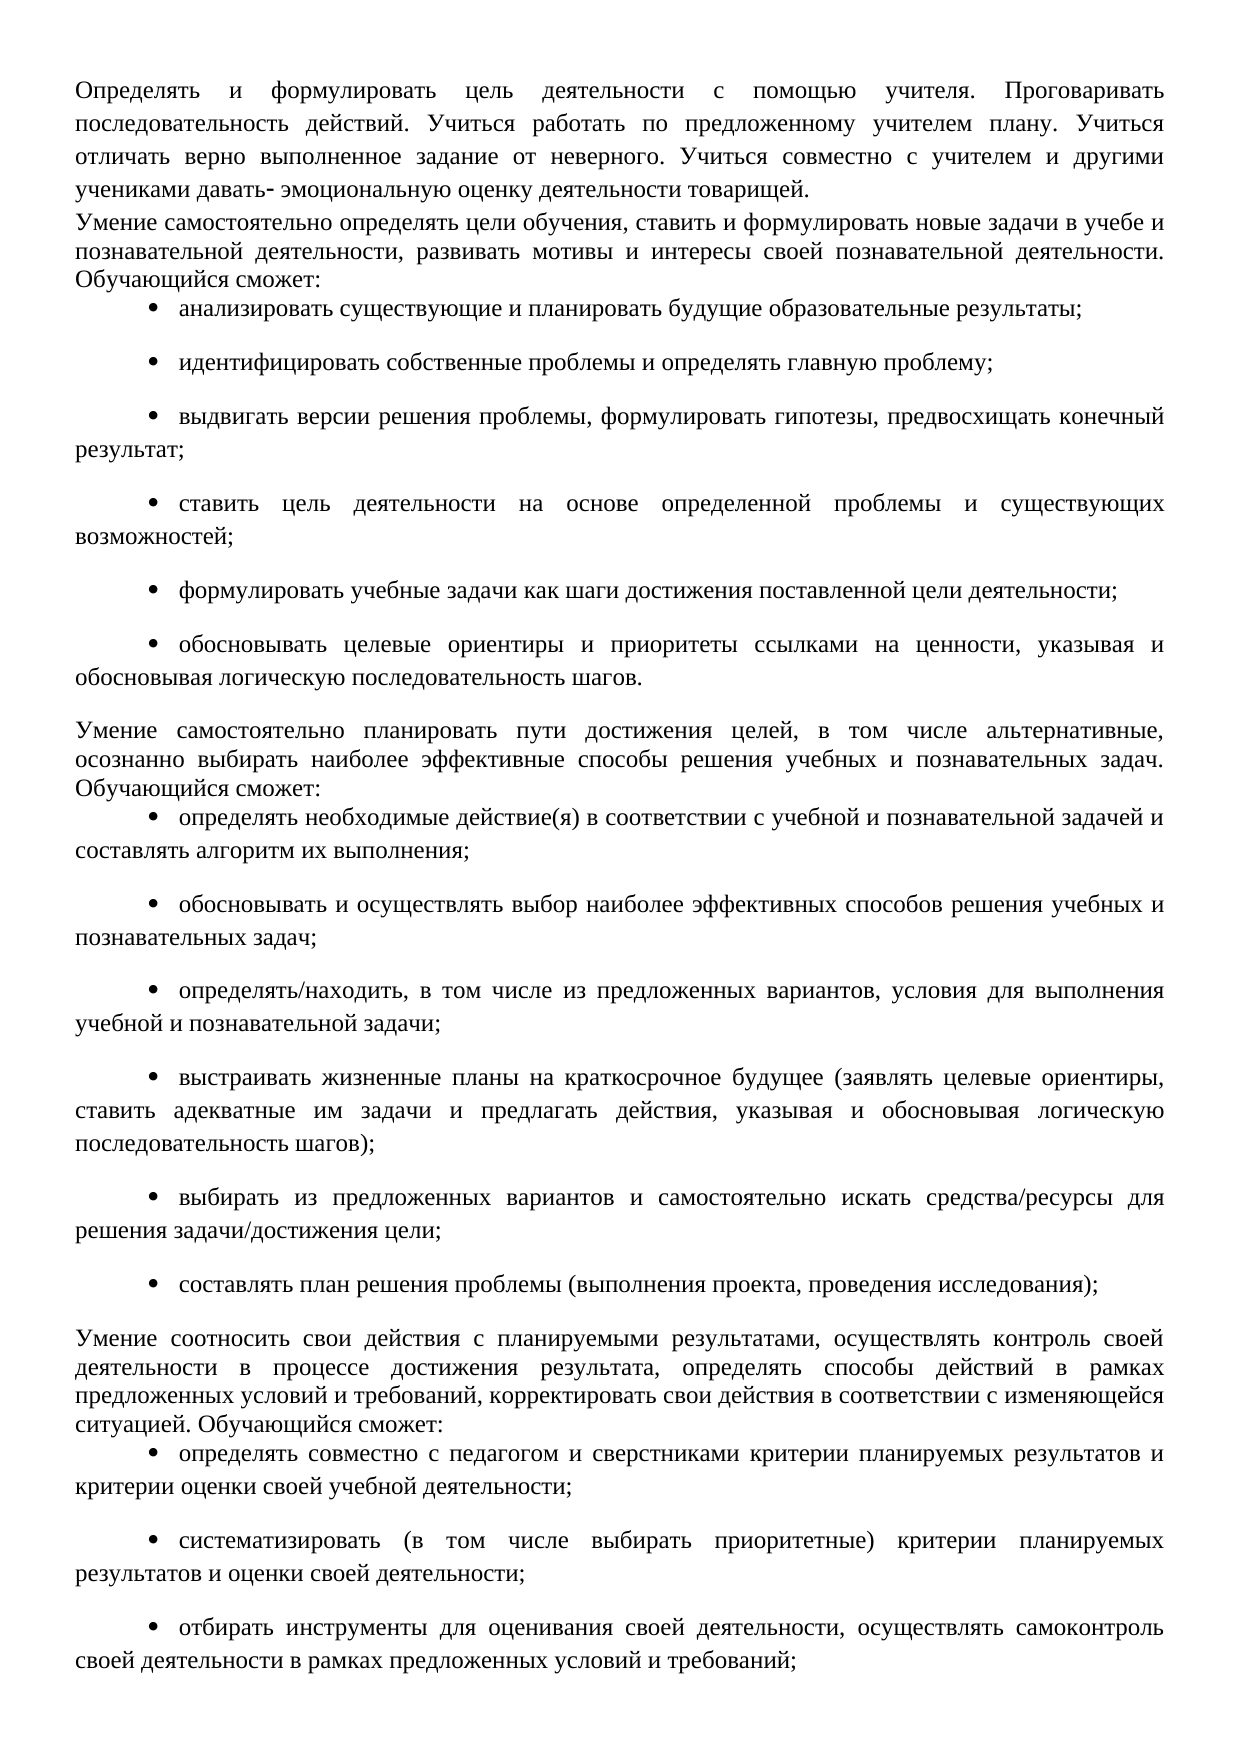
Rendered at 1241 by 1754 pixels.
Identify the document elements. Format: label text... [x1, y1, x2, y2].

list определять/находить, в том числе из предложенных вариантов, условия для выполнения учебной и познавательной задачи; [75, 976, 1165, 1037]
text Определять и формулировать цель деятельности с помощью учителя. Проговаривать последовательность действий. Учиться работать по предложенному учителем плану. Учиться отличать верно выполненное задание от неверного. Учиться совместно с учителем и другими учениками давать эмоциональную оценку деятельности товарищей. [75, 75, 1165, 203]
text Умение самостоятельно определять цели обучения, ставить и формулировать новые задачи в учебе и познавательной деятельности, развивать мотивы и интересы своей познавательной деятельности. Обучающийся сможет: [75, 207, 1165, 293]
list выстраивать жизненные планы на краткосрочное будущее (заявлять целевые ориентиры, ставить адекватные им задачи и предлагать действия, указывая и обосновывая логическую последовательность шагов); [75, 1062, 1165, 1157]
list идентифицировать собственные проблемы и определять главную проблему; [75, 347, 1165, 376]
list определять необходимые действие(я) в соответствии с учебной и познавательной задачей и составлять алгоритм их выполнения; [75, 802, 1165, 863]
list анализировать существующие и планировать будущие образовательные результаты; [75, 293, 1165, 322]
list систематизировать (в том числе выбирать приоритетные) критерии планируемых результатов и оценки своей деятельности; [75, 1525, 1165, 1587]
list обосновывать и осуществлять выбор наиболее эффективных способов решения учебных и познавательных задач; [75, 889, 1165, 950]
list выбирать из предложенных вариантов и самостоятельно искать средства/ресурсы для решения задачи/достижения цели; [75, 1182, 1165, 1244]
list формулировать учебные задачи как шаги достижения поставленной цели деятельности; [75, 575, 1165, 603]
list обосновывать целевые ориентиры и приоритеты ссылками на ценности, указывая и обосновывая логическую последовательность шагов. [75, 629, 1165, 690]
list ставить цель деятельности на основе определенной проблемы и существующих возможностей; [75, 488, 1165, 550]
list определять совместно с педагогом и сверстниками критерии планируемых результатов и критерии оценки своей учебной деятельности; [75, 1438, 1165, 1500]
text Умение самостоятельно планировать пути достижения целей, в том числе альтернативные, осознанно выбирать наиболее эффективные способы решения учебных и познавательных задач. Обучающийся сможет: [75, 716, 1165, 802]
list выдвигать версии решения проблемы, формулировать гипотезы, предвосхищать конечный результат; [75, 401, 1165, 463]
text Умение соотносить свои действия с планируемыми результатами, осуществлять контроль своей деятельности в процессе достижения результата, определять способы действий в рамках предложенных условий и требований, корректировать свои действия в соответствии с изменяющейся ситуацией. Обучающийся сможет: [75, 1323, 1165, 1438]
list отбирать инструменты для оценивания своей деятельности, осуществлять самоконтроль своей деятельности в рамках предложенных условий и требований; [75, 1612, 1165, 1673]
list составлять план решения проблемы (выполнения проекта, проведения исследования); [75, 1269, 1165, 1298]
